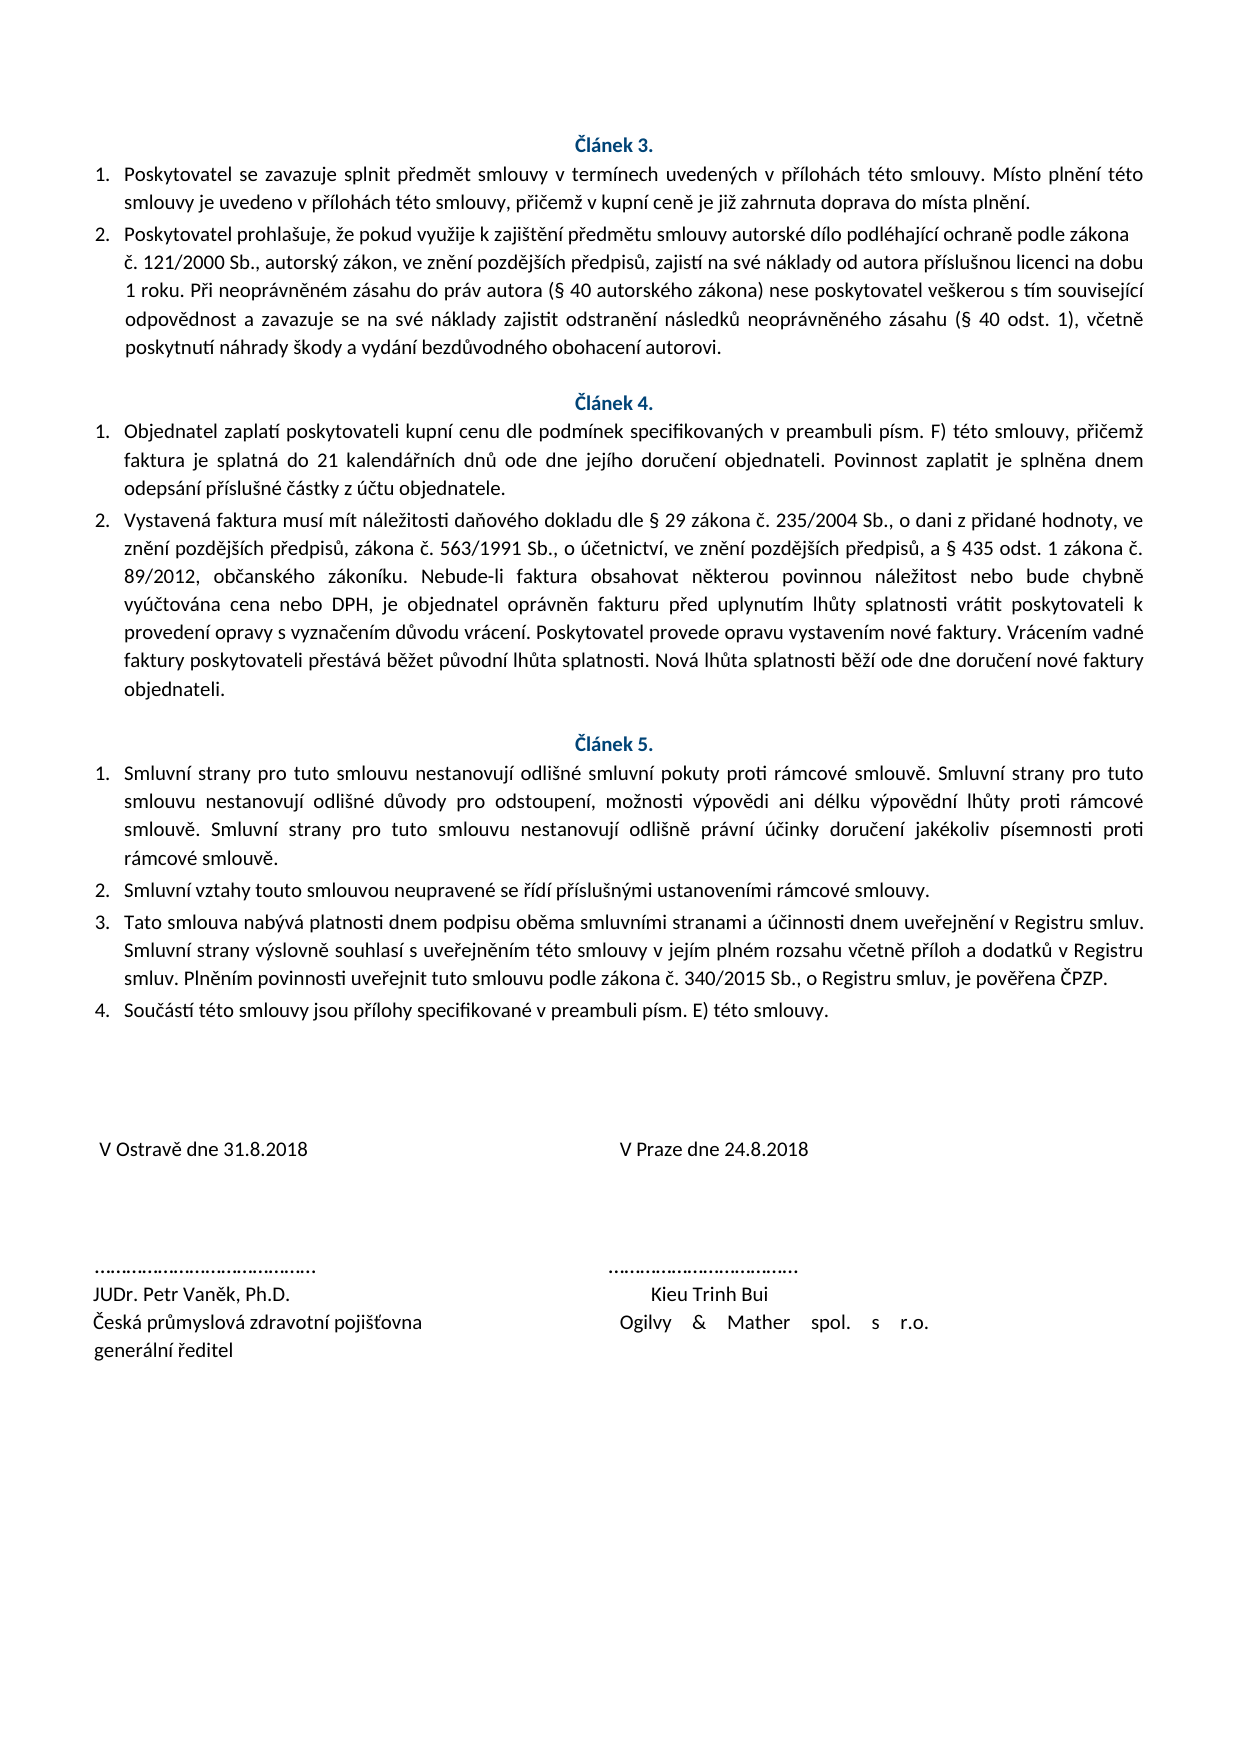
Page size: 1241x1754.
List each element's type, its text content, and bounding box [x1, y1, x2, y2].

list Objednatel zaplatí poskytovateli kupní cenu dle podmínek specifikovaných v preambuli písm. F) této smlouvy, přičemž faktura je splatná do 21 kalendářních dnů ode dne jejího doručení objednateli. Povinnost zaplatit je splněna dnem odepsání příslušné částky z účtu objednatele. [94, 419, 1146, 500]
list Smluvní strany pro tuto smlouvu nestanovují odlišné smluvní pokuty proti rámcové smlouvě. Smluvní strany pro tuto smlouvu nestanovují odlišné důvody pro odstoupení, možnosti výpovědi ani délku výpovědní lhůty proti rámcové smlouvě. Smluvní strany pro tuto smlouvu nestanovují odlišně právní účinky doručení jakékoliv písemnosti proti rámcové smlouvě. [94, 760, 1146, 870]
text Článek 5. [94, 732, 1134, 757]
text V Ostravě dne 31.8.2018 V Praze dne 24.8.2018 [94, 1136, 1146, 1161]
list Vystavená faktura musí mít náležitosti daňového dokladu dle § 29 zákona č. 235/2004 Sb., o dani z přidané hodnoty, ve znění pozdějších předpisů, zákona č. 563/1991 Sb., o účetnictví, ve znění pozdějších předpisů, a § 435 odst. 1 zákona č. 89/2012, občanského zákoníku. Nebude-li faktura obsahovat některou povinnou náležitost nebo bude chybně vyúčtována cena nebo DPH, je objednatel oprávněn fakturu před uplynutím lhůty splatnosti vrátit poskytovateli k provedení opravy s vyznačením důvodu vrácení. Poskytovatel provede opravu vystavením nové faktury. Vrácením vadné faktury poskytovateli přestává běžet původní lhůta splatnosti. Nová lhůta splatnosti běží ode dne doručení nové faktury objednateli. [94, 507, 1146, 701]
list Smluvní vztahy touto smlouvou neupravené se řídí příslušnými ustanoveními rámcové smlouvy. [94, 877, 1146, 902]
list Součástí této smlouvy jsou přílohy specifikované v preambuli písm. E) této smlouvy. [94, 998, 1146, 1023]
text Česká průmyslová zdravotní pojišťovna Ogilvy & Mather spol. s r.o. generální ředitel [93, 1309, 929, 1362]
text JUDr. Petr Vaněk, Ph.D. Kieu Trinh Bui [93, 1281, 1146, 1307]
list Poskytovatel se zavazuje splnit předmět smlouvy v termínech uvedených v přílohách této smlouvy. Místo plnění této smlouvy je uvedeno v přílohách této smlouvy, přičemž v kupní ceně je již zahrnuta doprava do místa plnění. [94, 161, 1146, 214]
text č. 121/2000 Sb., autorský zákon, ve znění pozdějších předpisů, zajistí na své náklady od autora příslušnou licenci na dobu 1 roku. Při neoprávněném zásahu do práv autora (§ 40 autorského zákona) nese poskytovatel veškerou s tím související odpovědnost a zavazuje se na své náklady zajistit odstranění následků neoprávněného zásahu (§ 40 odst. 1), včetně poskytnutí náhrady škody a vydání bezdůvodného obohacení autorovi. [124, 249, 1146, 359]
text …………………………………… ……………………………… [94, 1251, 1146, 1279]
text Článek 4. [94, 390, 1134, 415]
list Tato smlouva nabývá platnosti dnem podpisu oběma smluvními stranami a účinnosti dnem uveřejnění v Registru smluv. Smluvní strany výslovně souhlasí s uveřejněním této smlouvy v jejím plném rozsahu včetně příloh a dodatků v Registru smluv. Plněním povinnosti uveřejnit tuto smlouvu podle zákona č. 340/2015 Sb., o Registru smluv, je pověřena ČPZP. [94, 909, 1146, 991]
list Poskytovatel prohlašuje, že pokud využije k zajištění předmětu smlouvy autorské dílo podléhající ochraně podle zákona [94, 221, 1146, 246]
text Článek 3. [94, 132, 1134, 157]
